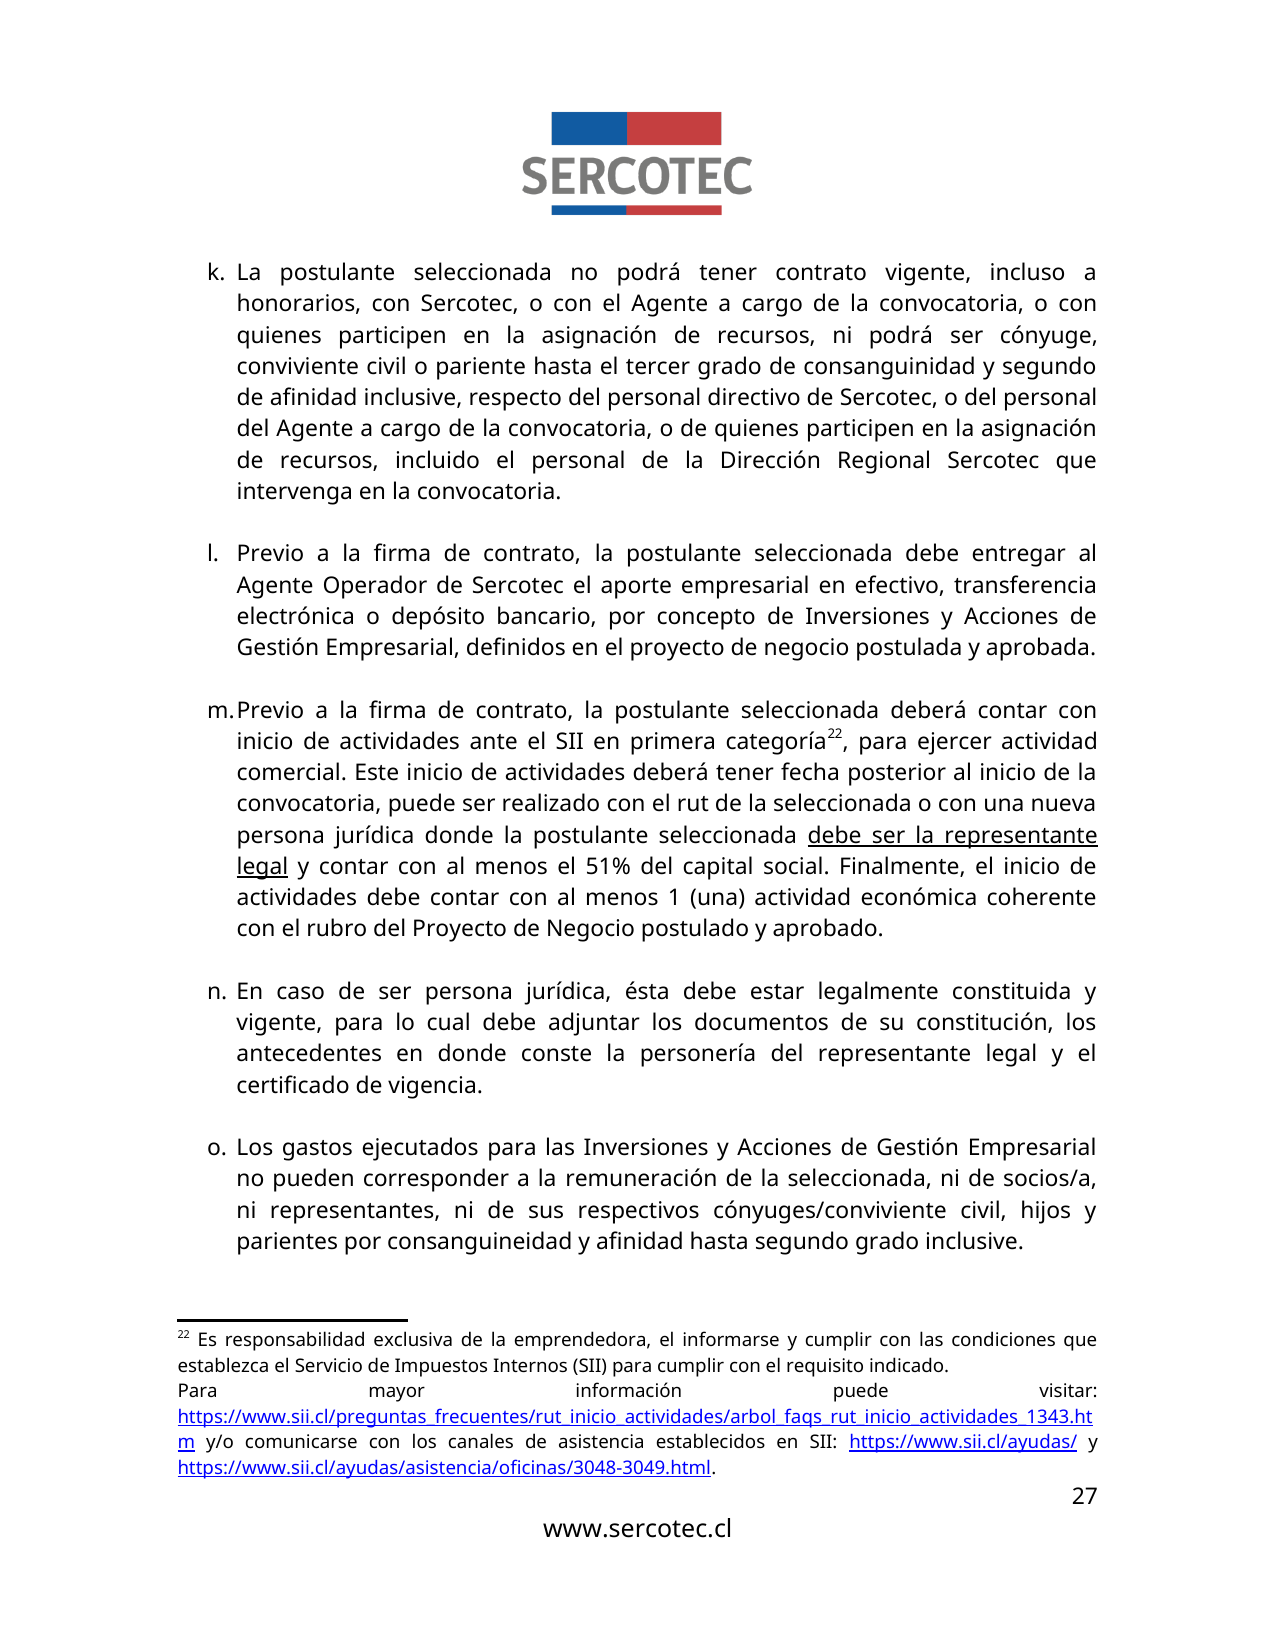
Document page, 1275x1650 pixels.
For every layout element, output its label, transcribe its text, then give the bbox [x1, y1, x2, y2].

list Previo a la firma de contrato, la postulante seleccionada debe entregar al Agente Operador de Sercotec el aporte empresarial en efectivo, transferencia electrónica o depósito bancario, por concepto de Inversiones y Acciones de Gestión Empresarial, definidos en el proyecto de negocio postulada y aprobada. [207, 537, 1098, 662]
list La postulante seleccionada no podrá tener contrato vigente, incluso a honorarios, con Sercotec, o con el Agente a cargo de la convocatoria, o con quienes participen en la asignación de recursos, ni podrá ser cónyuge, conviviente civil o pariente hasta el tercer grado de consanguinidad y segundo de afinidad inclusive, respecto del personal directivo de Sercotec, o del personal del Agente a cargo de la convocatoria, o de quienes participen en la asignación de recursos, incluido el personal de la Dirección Regional Sercotec que intervenga en la convocatoria. [207, 256, 1098, 506]
list Previo a la firma de contrato, la postulante seleccionada deberá contar con inicio de actividades ante el SII en primera categoría, para ejercer actividad comercial. Este inicio de actividades deberá tener fecha posterior al inicio de la convocatoria, puede ser realizado con el rut de la seleccionada o con una nueva persona jurídica donde la postulante seleccionada debe ser la representante legal y contar con al menos el 51% del capital social. Finalmente, el inicio de actividades debe contar con al menos 1 (una) actividad económica coherente con el rubro del Proyecto de Negocio postulado y aprobado. [207, 694, 1098, 944]
list En caso de ser persona jurídica, ésta debe estar legalmente constituida y vigente, para lo cual debe adjuntar los documentos de su constitución, los antecedentes en donde conste la personería del representante legal y el certificado de vigencia. [207, 975, 1098, 1100]
picture [512, 105, 763, 225]
list Los gastos ejecutados para las Inversiones y Acciones de Gestión Empresarial no pueden corresponder a la remuneración de la seleccionada, ni de socios/a, ni representantes, ni de sus respectivos cónyuges/conviviente civil, hijos y parientes por consanguineidad y afinidad hasta segundo grado inclusive. [207, 1131, 1098, 1256]
